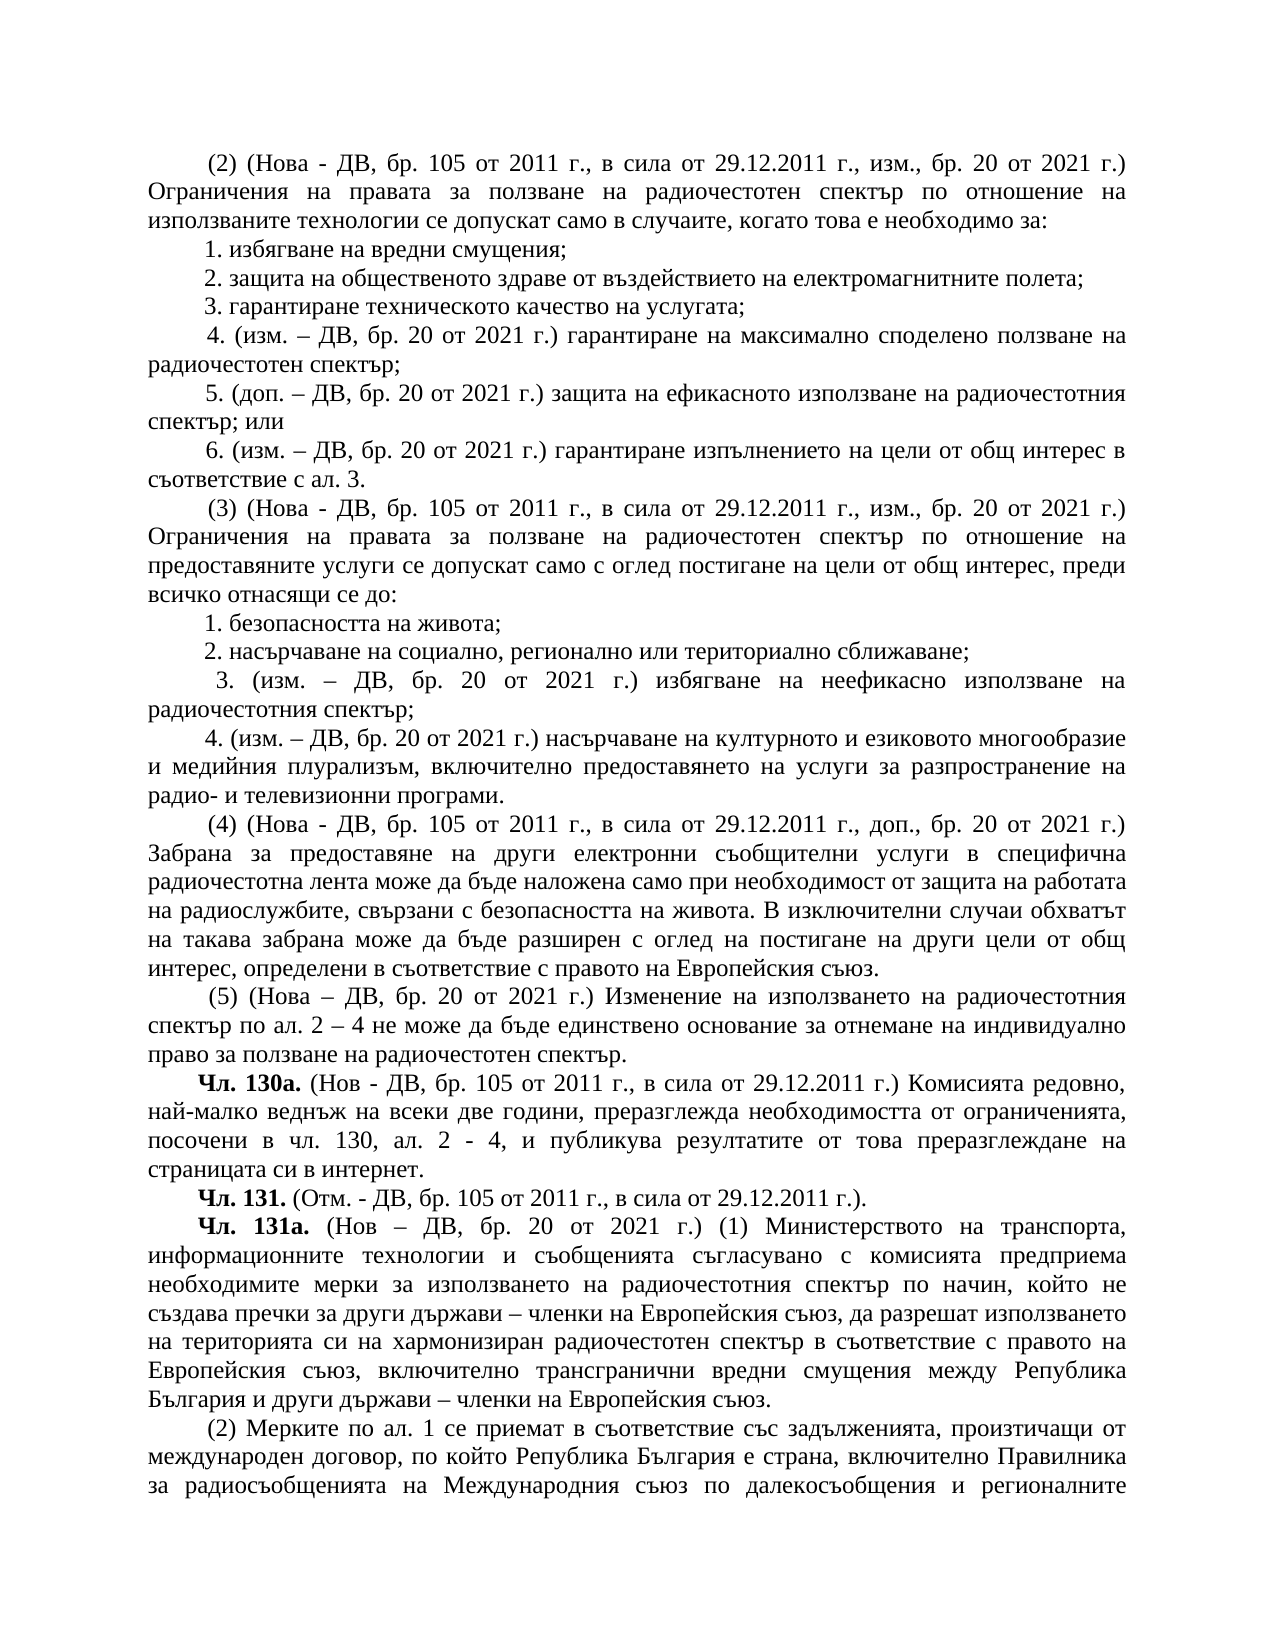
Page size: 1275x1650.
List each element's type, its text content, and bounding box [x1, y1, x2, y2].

text 2. насърчаване на социално, регионално или териториално сближаване; [148, 636, 1127, 665]
text (4) (Нова - ДВ, бр. 105 от 2011 г., в сила от 29.12.2011 г., доп., бр. 20 от 2021 г.) Забрана за предоставяне на други електронни съобщителни услуги в специфична радиочестотна лента може да бъде наложена само при необходимост от защита на работата на радиослужбите, свързани с безопасността на живота. В изключителни случаи обхватът на такава забрана може да бъде разширен с оглед на постигане на други цели от общ интерес, определени в съответствие с правото на Европейския съюз. [148, 809, 1127, 981]
text Чл. 131а. (Нов – ДВ, бр. 20 от 2021 г.) (1) Министерството на транспорта, информационните технологии и съобщенията съгласувано с комисията предприема необходимите мерки за използването на радиочестотния спектър по начин, който не създава пречки за други държави – членки на Европейския съюз, да разрешат използването на територията си на хармонизиран радиочестотен спектър в съответствие с правото на Европейския съюз, включително трансгранични вредни смущения между Република България и други държави – членки на Европейския съюз. [148, 1211, 1127, 1413]
text 6. (изм. – ДВ, бр. 20 от 2021 г.) гарантиране изпълнението на цели от общ интерес в съответствие с ал. 3. [148, 435, 1127, 493]
text 1. избягване на вредни смущения; [148, 234, 1127, 263]
text 4. (изм. – ДВ, бр. 20 от 2021 г.) гарантиране на максимално споделено ползване на радиочестотен спектър; [148, 320, 1127, 378]
text (5) (Нова – ДВ, бр. 20 от 2021 г.) Изменение на използването на радиочестотния спектър по ал. 2 – 4 не може да бъде единствено основание за отнемане на индивидуално право за ползване на радиочестотен спектър. [148, 981, 1127, 1068]
text 3. (изм. – ДВ, бр. 20 от 2021 г.) избягване на неефикасно използване на радиочестотния спектър; [148, 665, 1127, 723]
text (2) (Нова - ДВ, бр. 105 от 2011 г., в сила от 29.12.2011 г., изм., бр. 20 от 2021 г.) Ограничения на правата за ползване на радиочестотен спектър по отношение на използваните технологии се допускат само в случаите, когато това е необходимо за: [148, 148, 1127, 234]
text (3) (Нова - ДВ, бр. 105 от 2011 г., в сила от 29.12.2011 г., изм., бр. 20 от 2021 г.) Ограничения на правата за ползване на радиочестотен спектър по отношение на предоставяните услуги се допускат само с оглед постигане на цели от общ интерес, преди всичко отнасящи се до: [148, 493, 1127, 608]
text 2. защита на общественото здраве от въздействието на електромагнитните полета; [148, 263, 1127, 291]
text 3. гарантиране техническото качество на услугата; [148, 291, 1127, 320]
text 1. безопасността на живота; [148, 608, 1127, 636]
text Чл. 131. (Отм. - ДВ, бр. 105 от 2011 г., в сила от 29.12.2011 г.). [148, 1183, 1127, 1211]
text Чл. 130а. (Нов - ДВ, бр. 105 от 2011 г., в сила от 29.12.2011 г.) Комисията редовно, най-малко веднъж на всеки две години, преразглежда необходимостта от ограниченията, посочени в чл. 130, ал. 2 - 4, и публикува резултатите от това преразглеждане на страницата си в интернет. [148, 1068, 1127, 1183]
text 4. (изм. – ДВ, бр. 20 от 2021 г.) насърчаване на културното и езиковото многообразие и медийния плурализъм, включително предоставянето на услуги за разпространение на радио- и телевизионни програми. [148, 723, 1127, 809]
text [148, 1413, 1127, 1499]
text 5. (доп. – ДВ, бр. 20 от 2021 г.) защита на ефикасното използване на радиочестотния спектър; или [148, 378, 1127, 435]
